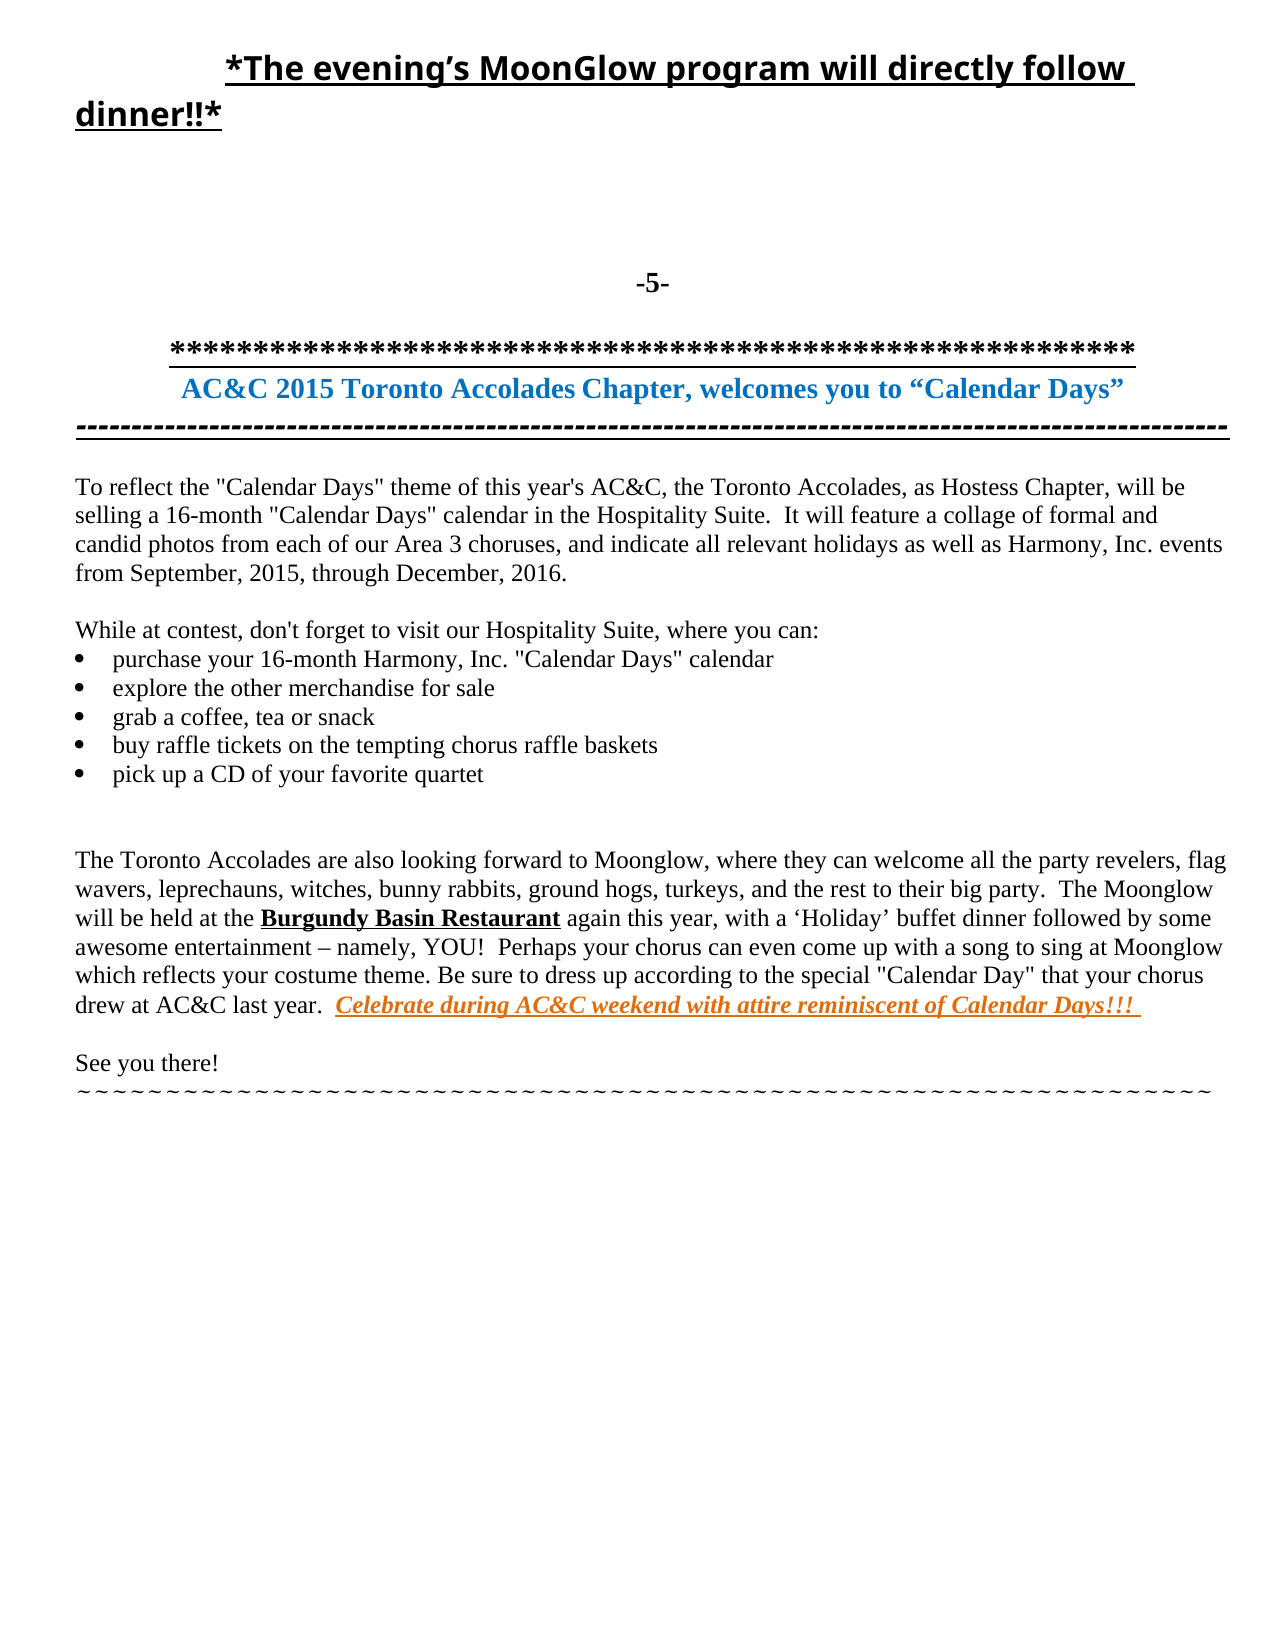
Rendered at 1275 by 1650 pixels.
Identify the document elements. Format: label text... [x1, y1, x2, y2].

list pick up a CD of your favorite quartet [75, 759, 1230, 788]
title -5- [75, 266, 1230, 299]
list purchase your 16-month Harmony, Inc. "Calendar Days" calendar [75, 644, 1230, 673]
text To reflect the "Calendar Days" theme of this year's AC&C, the Toronto Accolades, as Hostess Chapter, will be selling a 16-month "Calendar Days" calendar in the Hospitality Suite. It will feature a collage of formal and candid photos from each of our Area 3 choruses, and indicate all relevant holidays as well as Harmony, Inc. events from September, 2015, through December, 2016. [75, 472, 1230, 587]
title -------------------------------------------------------------------------------------------------------- [75, 404, 1230, 438]
text *The evening’s MoonGlow program will directly follow dinner!!* [75, 45, 1230, 136]
text ~~~~~~~~~~~~~~~~~~~~~~~~~~~~~~~~~~~~~~~~~~~~~~~~~~~~~~~~~~~~~~~~ [75, 1077, 1230, 1106]
title ********************************************************** [75, 333, 1230, 371]
title AC&C 2015 Toronto Accolades Chapter, welcomes you to “Calendar Days” [75, 371, 1230, 404]
text While at contest, don't forget to visit our Hospitality Suite, where you can: [75, 616, 1230, 644]
list explore the other merchandise for sale [75, 673, 1230, 702]
list grab a coffee, tea or snack [75, 702, 1230, 731]
list buy raffle tickets on the tempting chorus raffle baskets [75, 731, 1230, 759]
text See you there! [75, 1048, 1230, 1077]
text The Toronto Accolades are also looking forward to Moonglow, where they can welcome all the party revelers, flag wavers, leprechauns, witches, bunny rabbits, ground hogs, turkeys, and the rest to their big party. The Moonglow will be held at the Burgundy Basin Restaurant again this year, with a ‘Holiday’ buffet dinner followed by some awesome entertainment – namely, YOU! Perhaps your chorus can even come up with a song to sing at Moonglow which reflects your costume theme. Be sure to dress up according to the special "Calendar Day" that your chorus drew at AC&C last year. Celebrate during AC&C weekend with attire reminiscent of Calendar Days!!! [75, 846, 1230, 1020]
